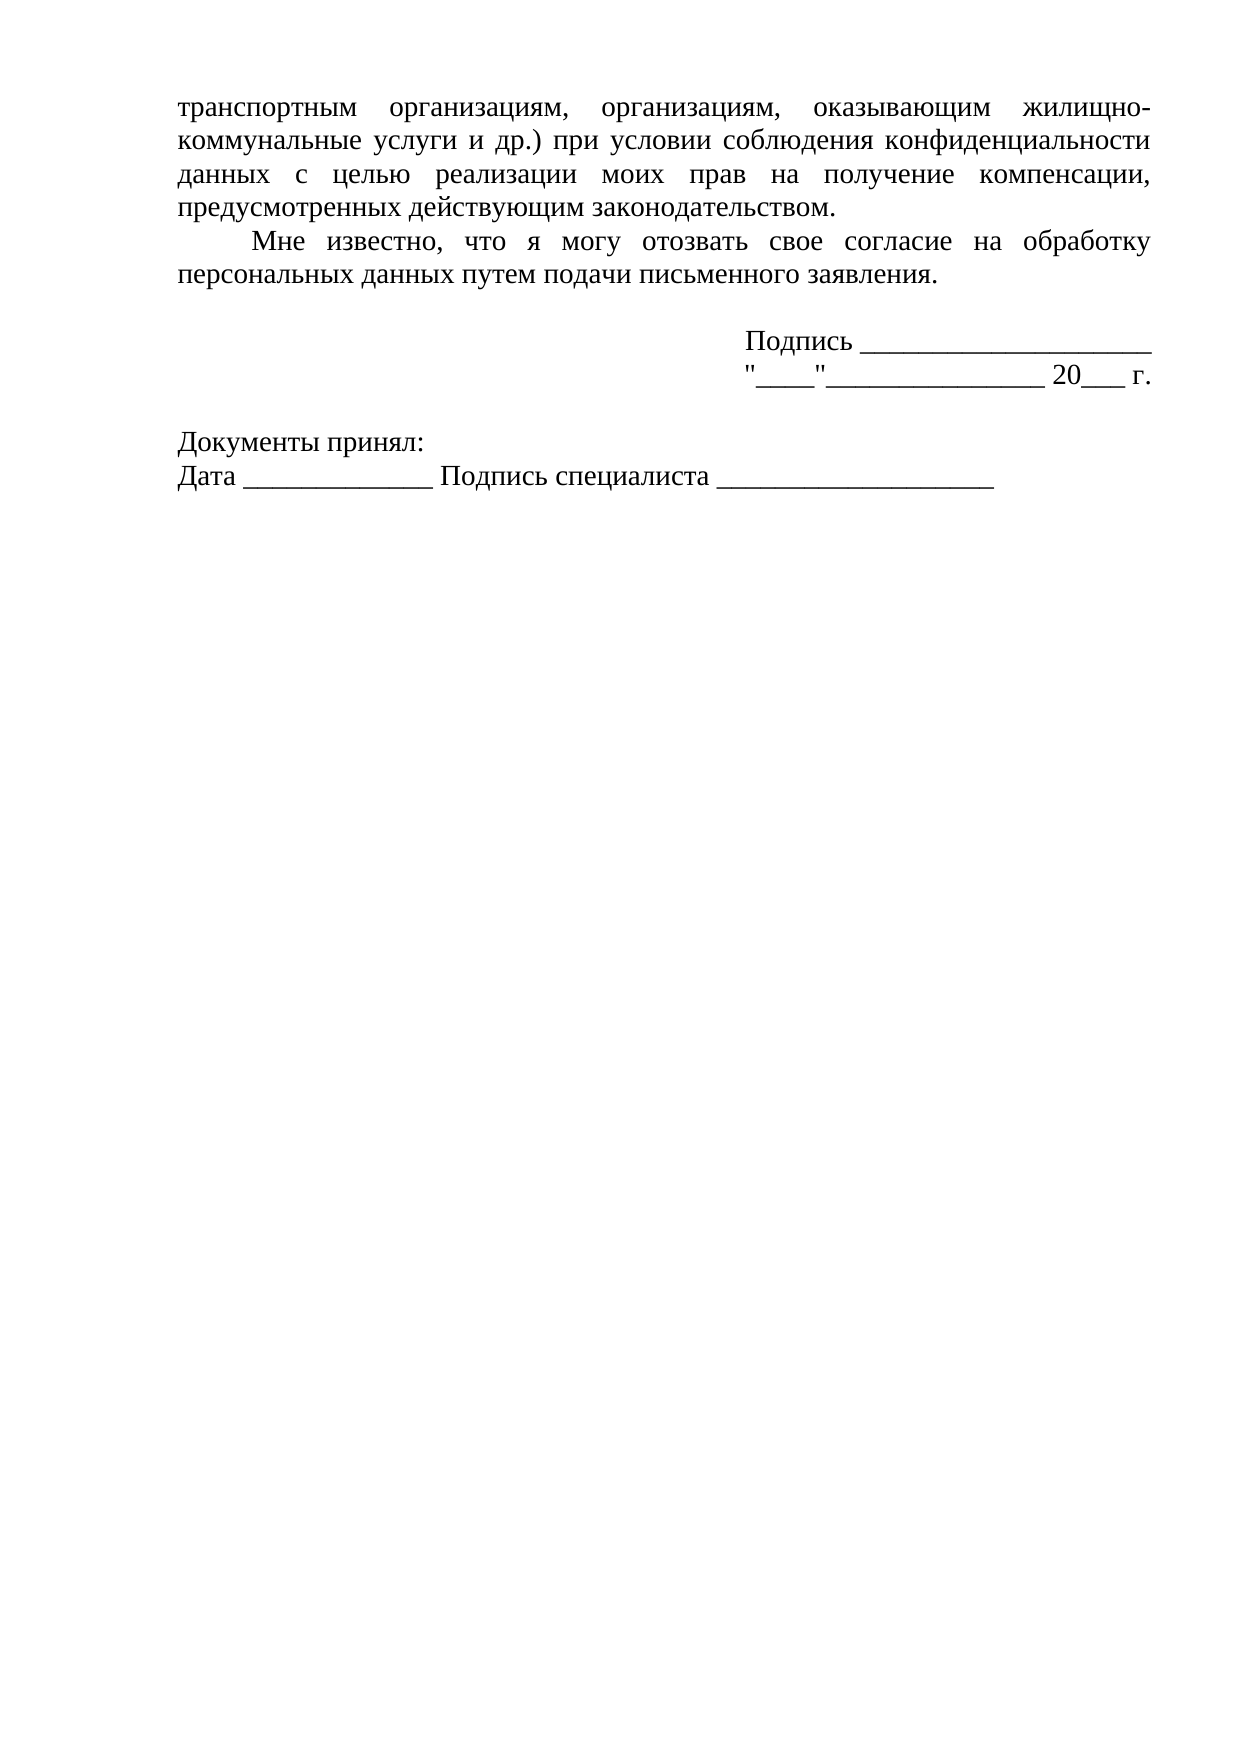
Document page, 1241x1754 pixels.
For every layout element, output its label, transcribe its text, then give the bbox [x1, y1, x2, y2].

text Мне известно, что я могу отозвать свое согласие на обработку персональных данных путем подачи письменного заявления. [177, 223, 1152, 290]
text Дата _____________ Подпись специалиста ___________________ [177, 458, 1152, 491]
text "____"_______________ 20___ г. [177, 357, 1152, 391]
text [177, 89, 1152, 223]
text Подпись ____________________ [177, 323, 1152, 357]
text Документы принял: [177, 424, 1152, 458]
